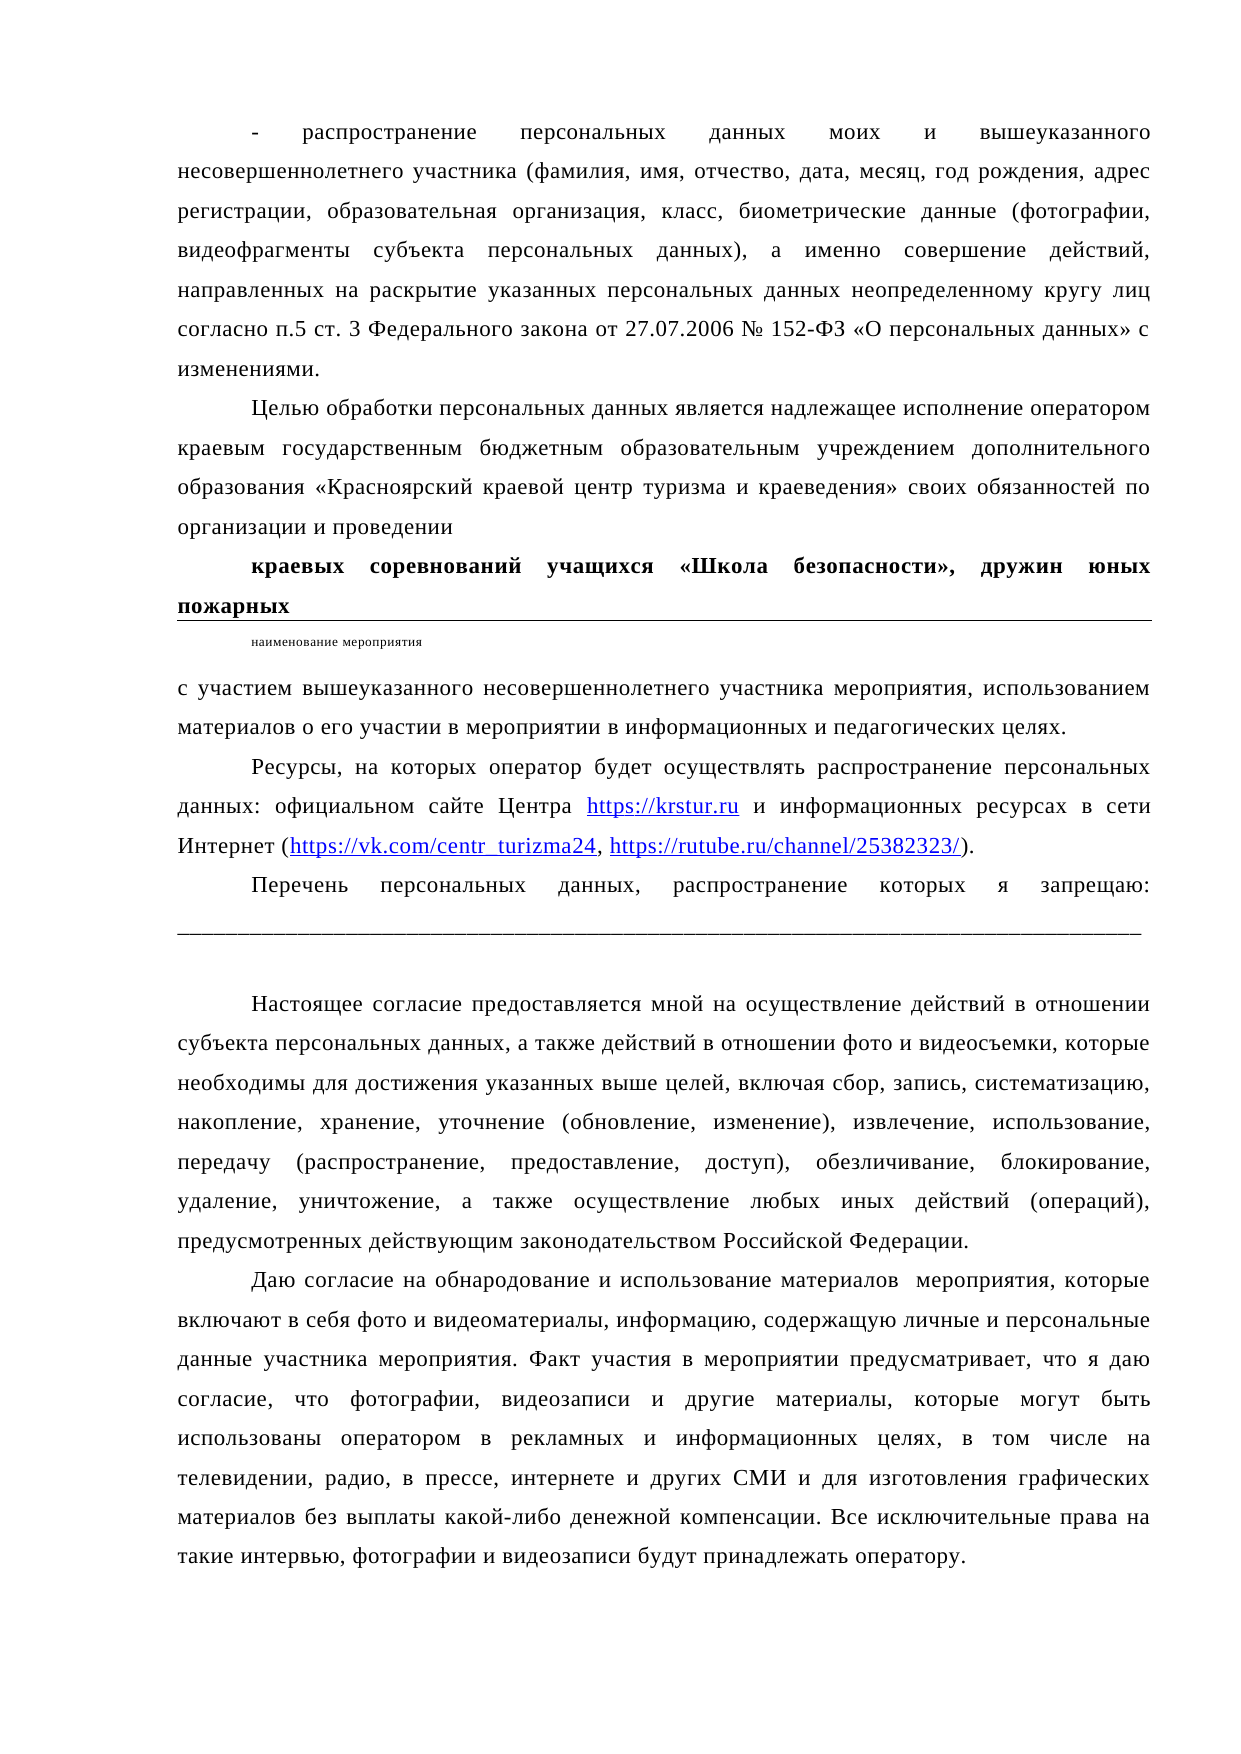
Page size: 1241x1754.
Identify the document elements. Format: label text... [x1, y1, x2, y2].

text Ресурсы, на которых оператор будет осуществлять распространение персональных данных: официальном сайте Центра https://krstur.ru и информационных ресурсах в сети Интернет (https://vk.com/centr_turizma24, https://rutube.ru/channel/25382323/). [177, 753, 1152, 858]
text Настоящее согласие предоставляется мной на осуществление действий в отношении субъекта персональных данных, а также действий в отношении фото и видеосъемки, которые необходимы для достижения указанных выше целей, включая сбор, запись, систематизацию, накопление, хранение, уточнение (обновление, изменение), извлечение, использование, передачу (распространение, предоставление, доступ), обезличивание, блокирование, удаление, уничтожение, а также осуществление любых иных действий (операций), предусмотренных действующим законодательством Российской Федерации. [177, 990, 1152, 1253]
text Перечень персональных данных, распространение которых я запрещаю: ________________________________________________________________________________ [177, 871, 1152, 937]
text с участием вышеуказанного несовершеннолетнего участника мероприятия, использованием материалов о его участии в мероприятии в информационных и педагогических целях. [177, 674, 1152, 740]
text краевых соревнований учащихся «Школа безопасности», дружин юных пожарных [177, 552, 1152, 620]
text наименование мероприятия [177, 634, 1152, 661]
text Целью обработки персональных данных является надлежащее исполнение оператором краевым государственным бюджетным образовательным учреждением дополнительного образования «Красноярский краевой центр туризма и краеведения» своих обязанностей по организации и проведении [177, 394, 1152, 539]
text - распространение персональных данных моих и вышеуказанного несовершеннолетнего участника (фамилия, имя, отчество, дата, месяц, год рождения, адрес регистрации, образовательная организация, класс, биометрические данные (фотографии, видеофрагменты субъекта персональных данных), а именно совершение действий, направленных на раскрытие указанных персональных данных неопределенному кругу лиц согласно п.5 ст. 3 Федерального закона от 27.07.2006 № 152-ФЗ «О персональных данных» с изменениями. [177, 118, 1152, 381]
text Даю согласие на обнародование и использование материалов мероприятия, которые включают в себя фото и видеоматериалы, информацию, содержащую личные и персональные данные участника мероприятия. Факт участия в мероприятии предусматривает, что я даю согласие, что фотографии, видеозаписи и другие материалы, которые могут быть использованы оператором в рекламных и информационных целях, в том числе на телевидении, радио, в прессе, интернете и других СМИ и для изготовления графических материалов без выплаты какой-либо денежной компенсации. Все исключительные права на такие интервью, фотографии и видеозаписи будут принадлежать оператору. [177, 1266, 1152, 1569]
